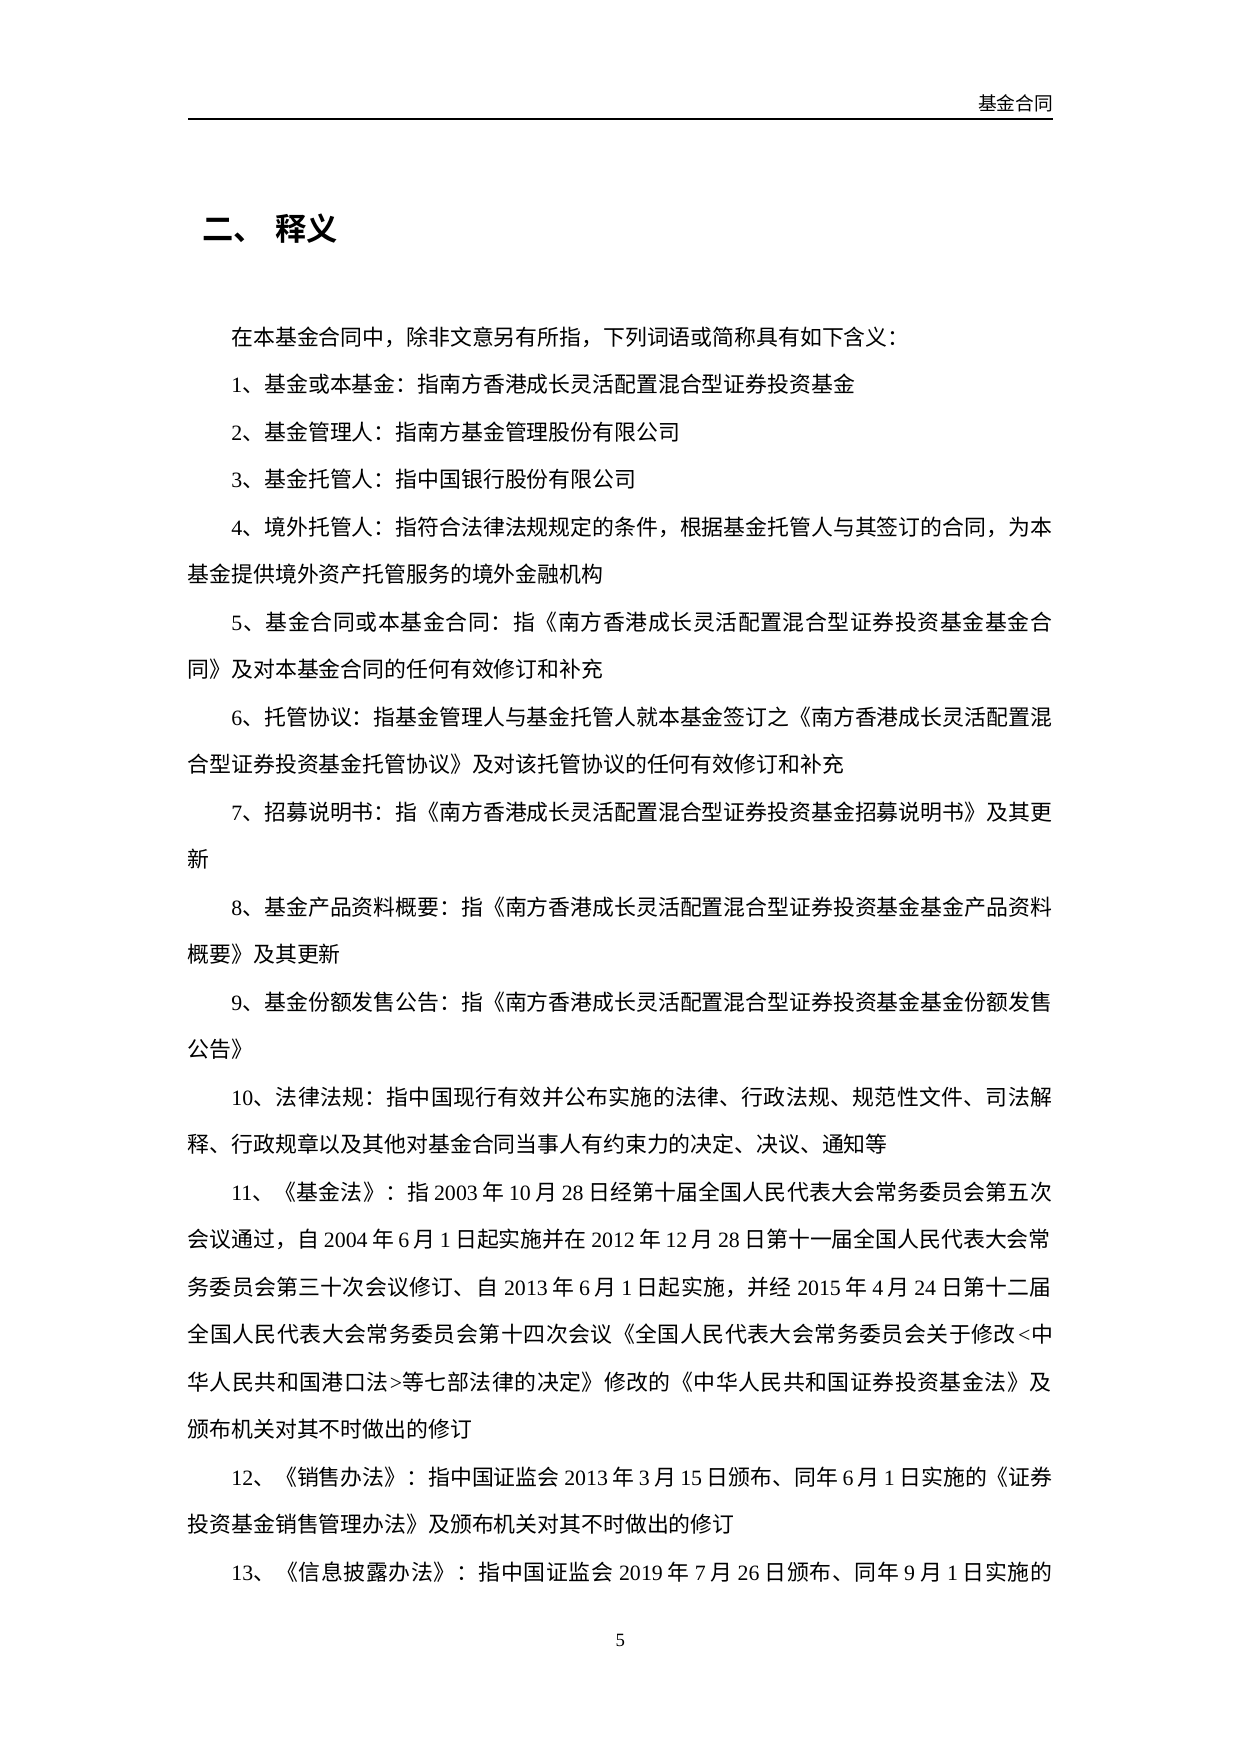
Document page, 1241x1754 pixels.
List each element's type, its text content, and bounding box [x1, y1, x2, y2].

text 11、《基金法》：指2003年10月28日经第十届全国人民代表大会常务委员会第五次会议通过，自2004年6月1日起实施并在2012年12月28日第十一届全国人民代表大会常务委员会第三十次会议修订、自2013年6月1日起实施，并经2015年4月24日第十二届全国人民代表大会常务委员会第十四次会议《全国人民代表大会常务委员会关于修改<中华人民共和国港口法>等七部法律的决定》修改的《中华人民共和国证券投资基金法》及颁布机关对其不时做出的修订 [187, 1175, 1053, 1444]
text 5、基金合同或本基金合同：指《南方香港成长灵活配置混合型证券投资基金基金合同》及对本基金合同的任何有效修订和补充 [187, 605, 1053, 684]
text 2、基金管理人：指南方基金管理股份有限公司 [187, 415, 1053, 447]
text 7、招募说明书：指《南方香港成长灵活配置混合型证券投资基金招募说明书》及其更新 [187, 795, 1053, 874]
text 8、基金产品资料概要：指《南方香港成长灵活配置混合型证券投资基金基金产品资料概要》及其更新 [187, 890, 1053, 969]
text 3、基金托管人：指中国银行股份有限公司 [187, 462, 1053, 494]
text 在本基金合同中，除非文意另有所指，下列词语或简称具有如下含义： [187, 320, 1053, 352]
text 12、《销售办法》：指中国证监会2013年3月15日颁布、同年6月1日实施的《证券投资基金销售管理办法》及颁布机关对其不时做出的修订 [187, 1460, 1053, 1539]
text 9、基金份额发售公告：指《南方香港成长灵活配置混合型证券投资基金基金份额发售公告》 [187, 985, 1053, 1064]
text 6、托管协议：指基金管理人与基金托管人就本基金签订之《南方香港成长灵活配置混合型证券投资基金托管协议》及对该托管协议的任何有效修订和补充 [187, 700, 1053, 779]
text 10、法律法规：指中国现行有效并公布实施的法律、行政法规、规范性文件、司法解释、行政规章以及其他对基金合同当事人有约束力的决定、决议、通知等 [187, 1080, 1053, 1159]
text 1、基金或本基金：指南方香港成长灵活配置混合型证券投资基金 [187, 367, 1053, 399]
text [187, 1555, 1053, 1587]
text 4、境外托管人：指符合法律法规规定的条件，根据基金托管人与其签订的合同，为本基金提供境外资产托管服务的境外金融机构 [187, 510, 1053, 589]
subtitle 释义 [202, 194, 1053, 259]
